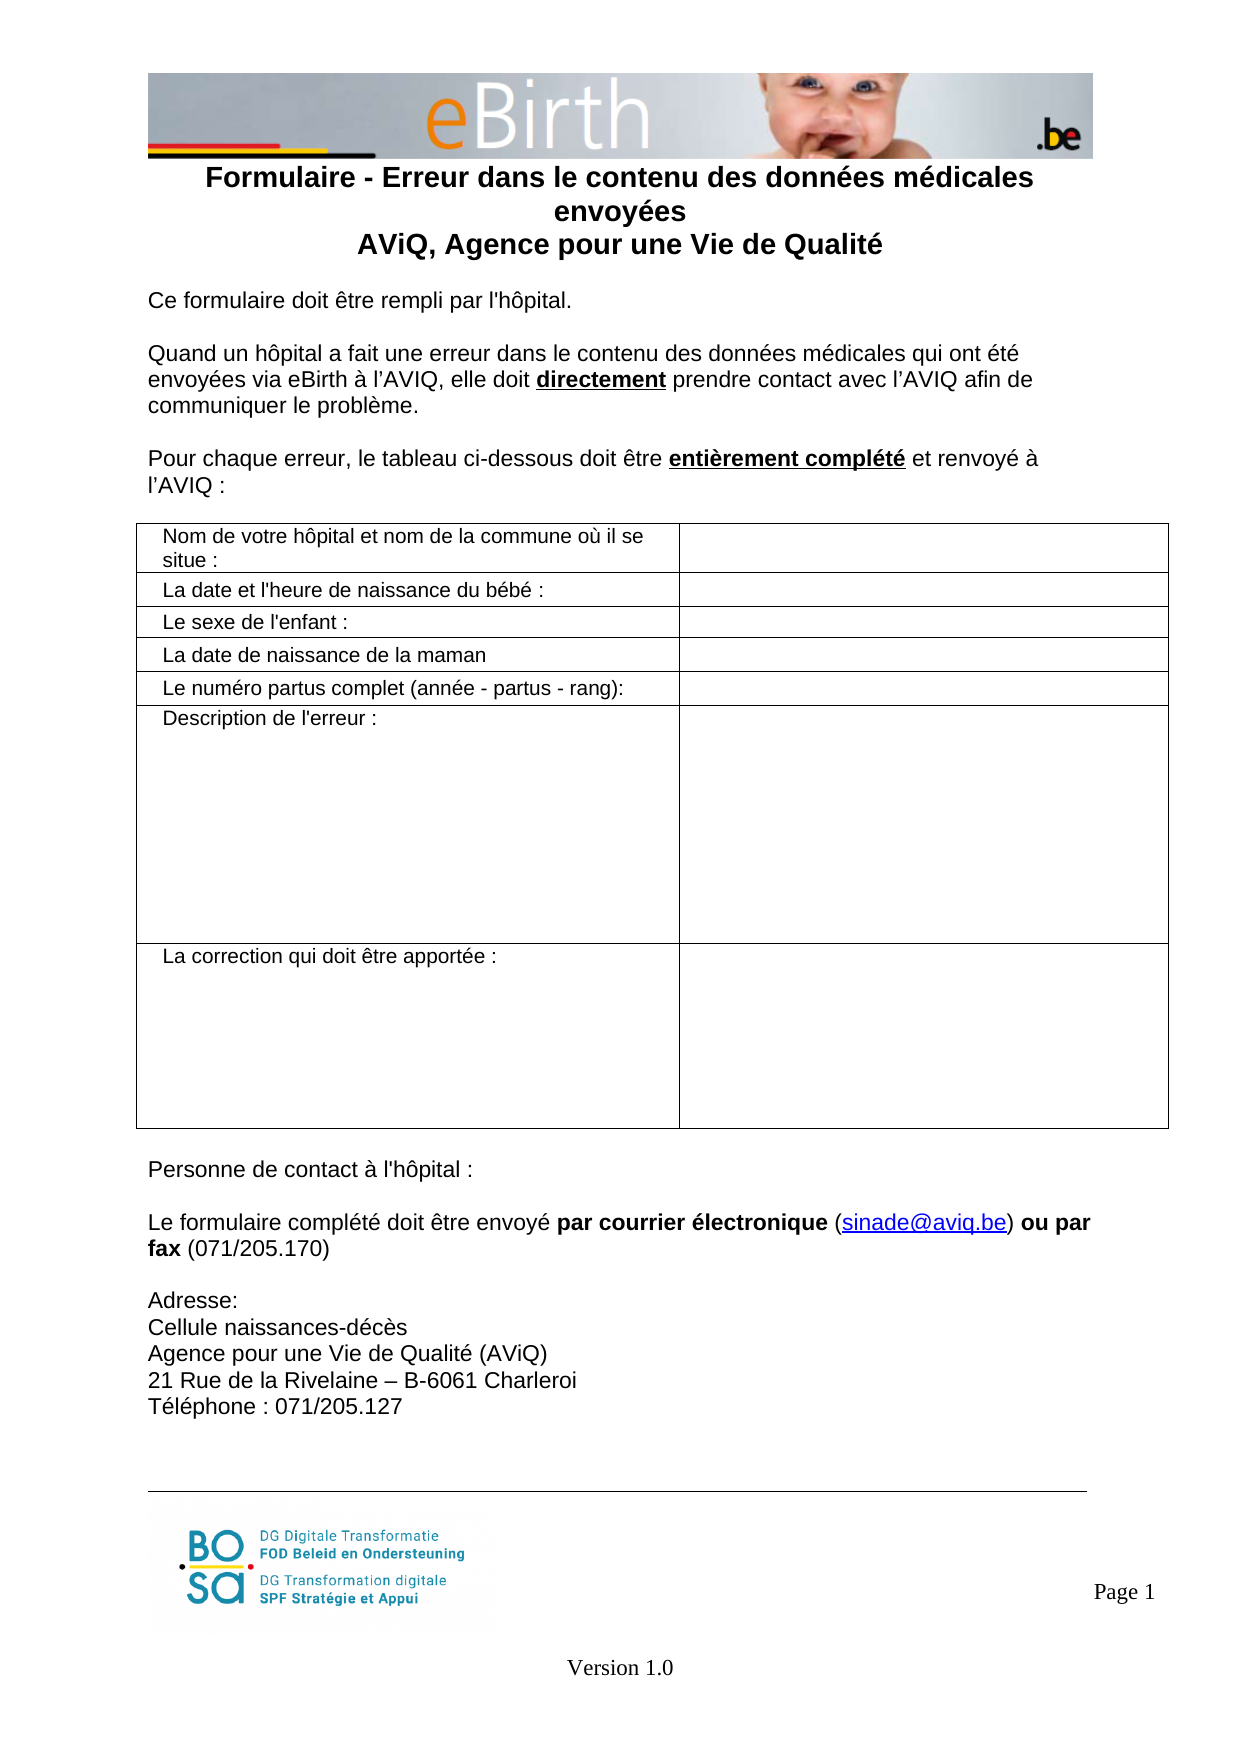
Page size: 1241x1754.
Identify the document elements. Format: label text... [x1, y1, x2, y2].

text AViQ, Agence pour une Vie de Qualité [148, 227, 1093, 261]
text Cellule naissances-décès [148, 1314, 1093, 1340]
table_cell [680, 607, 1168, 637]
table_cell La date et l'heure de naissance du bébé : [137, 573, 679, 606]
table_cell Le numéro partus complet (année - partus - rang): [137, 672, 679, 704]
picture [147, 73, 1093, 160]
picture [147, 1498, 496, 1635]
table_cell [680, 706, 1168, 943]
text Personne de contact à l'hôpital : [148, 1156, 1093, 1182]
table_cell [680, 573, 1168, 606]
table_cell [680, 944, 1168, 1128]
text Téléphone : 071/205.127 [148, 1393, 1093, 1419]
text Agence pour une Vie de Qualité (AViQ) [148, 1340, 1093, 1367]
table_header Nom de votre hôpital et nom de la commune où il se situe : [137, 524, 679, 572]
table_cell [680, 672, 1168, 704]
table_cell [680, 638, 1168, 671]
text Formulaire - Erreur dans le contenu des données médicales envoyées [148, 160, 1093, 227]
table_header [680, 524, 1168, 572]
table_cell Description de l'erreur : [137, 706, 679, 943]
table_cell La correction qui doit être apportée : [137, 944, 679, 1128]
text Ce formulaire doit être rempli par l'hôpital. [148, 287, 1093, 313]
text Quand un hôpital a fait une erreur dans le contenu des données médicales qui ont été envoyées via eBirth à l’AVIQ, elle doit directement prendre contact avec l’AVIQ afin de communiquer le problème. [148, 340, 1093, 419]
text Pour chaque erreur, le tableau ci-dessous doit être entièrement complété et renvoyé à l’AVIQ : [148, 445, 1093, 498]
table_cell Le sexe de l'enfant : [137, 607, 679, 637]
table_cell La date de naissance de la maman [137, 638, 679, 671]
text Le formulaire complété doit être envoyé par courrier électronique (sinade@aviq.be) ou par fax (071/205.170) [148, 1208, 1093, 1261]
text Adresse: [148, 1287, 1093, 1314]
text 21 Rue de la Rivelaine – B-6061 Charleroi [148, 1367, 1093, 1393]
